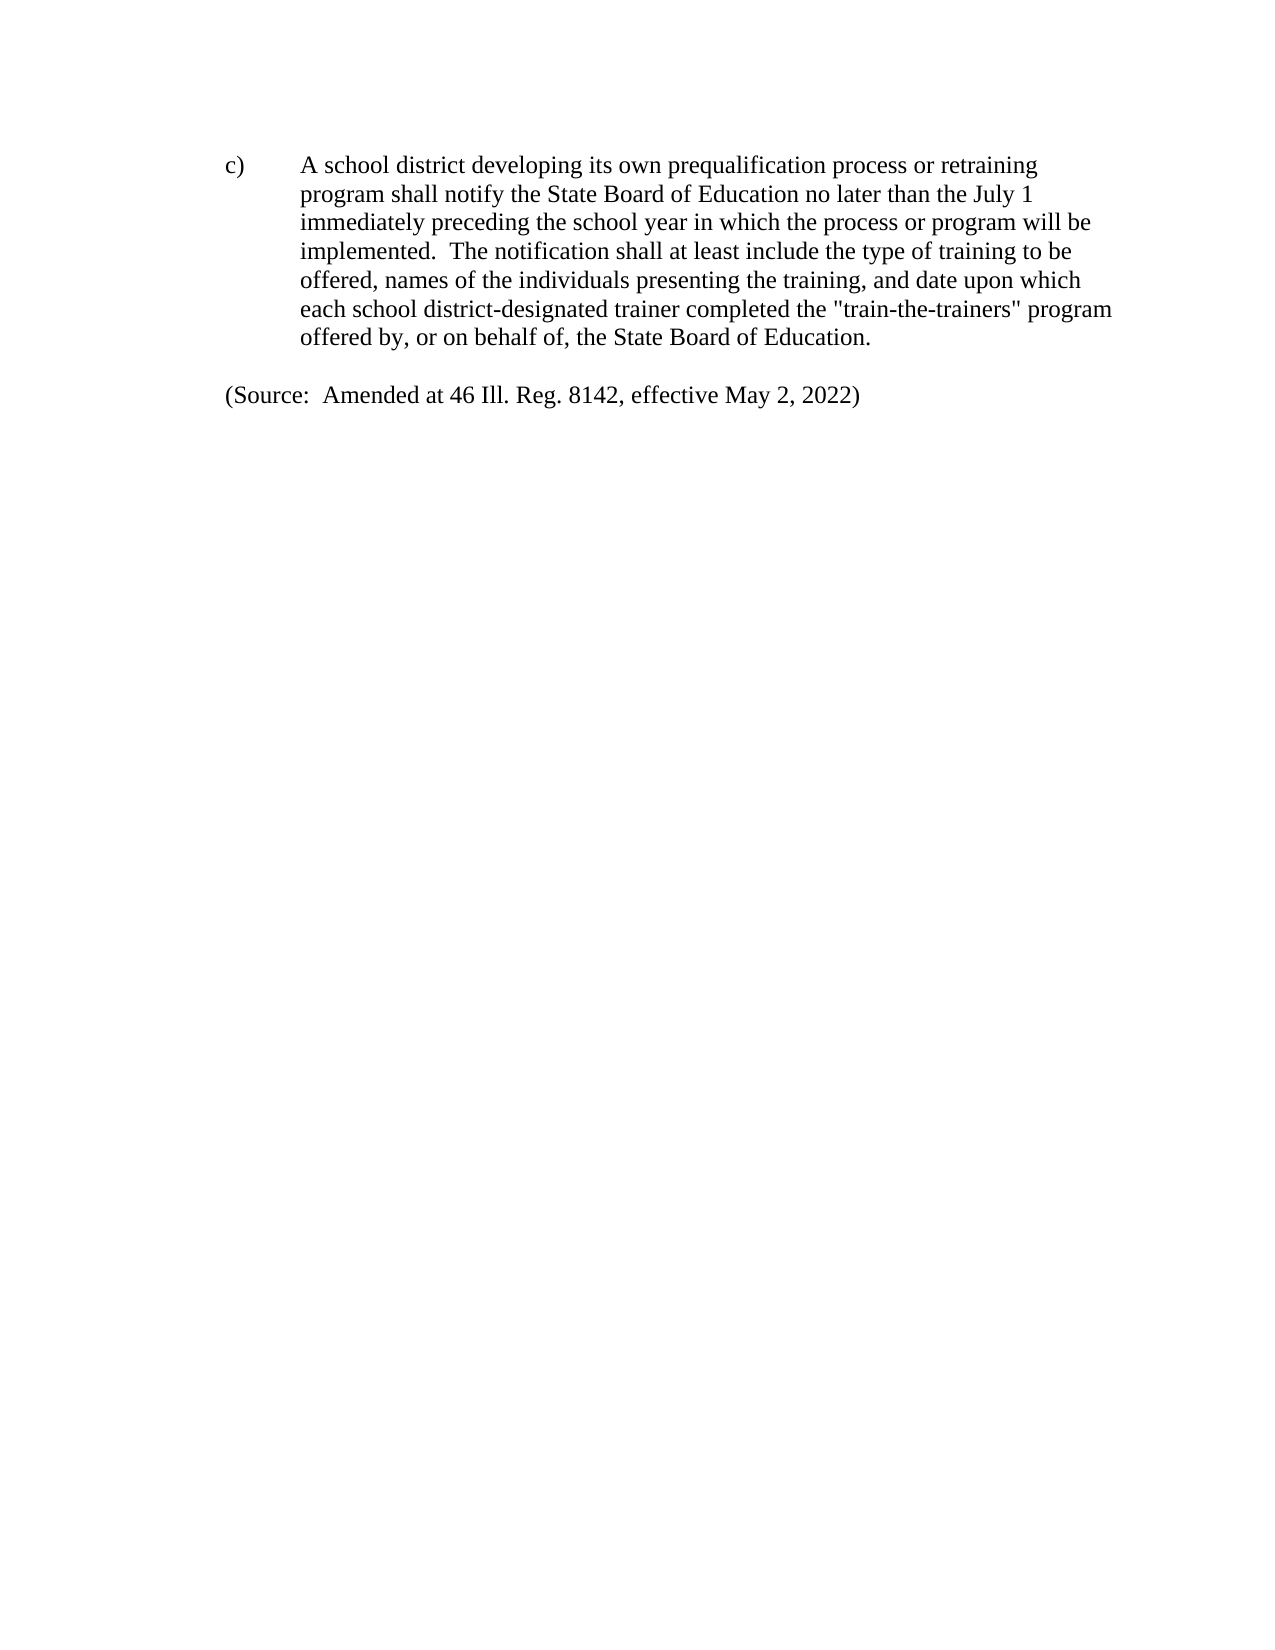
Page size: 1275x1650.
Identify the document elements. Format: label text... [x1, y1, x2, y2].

text (Source: Amended at 46 Ill. Reg. 8142, effective May 2, 2022) [225, 380, 1125, 409]
text c) A school district developing its own prequalification process or retraining program shall notify the State Board of Education no later than the July 1 immediately preceding the school year in which the process or program will be implemented. The notification shall at least include the type of training to be offered, names of the individuals presenting the training, and date upon which each school district-designated trainer completed the "train-the-trainers" program offered by, or on behalf of, the State Board of Education. [225, 150, 1125, 351]
